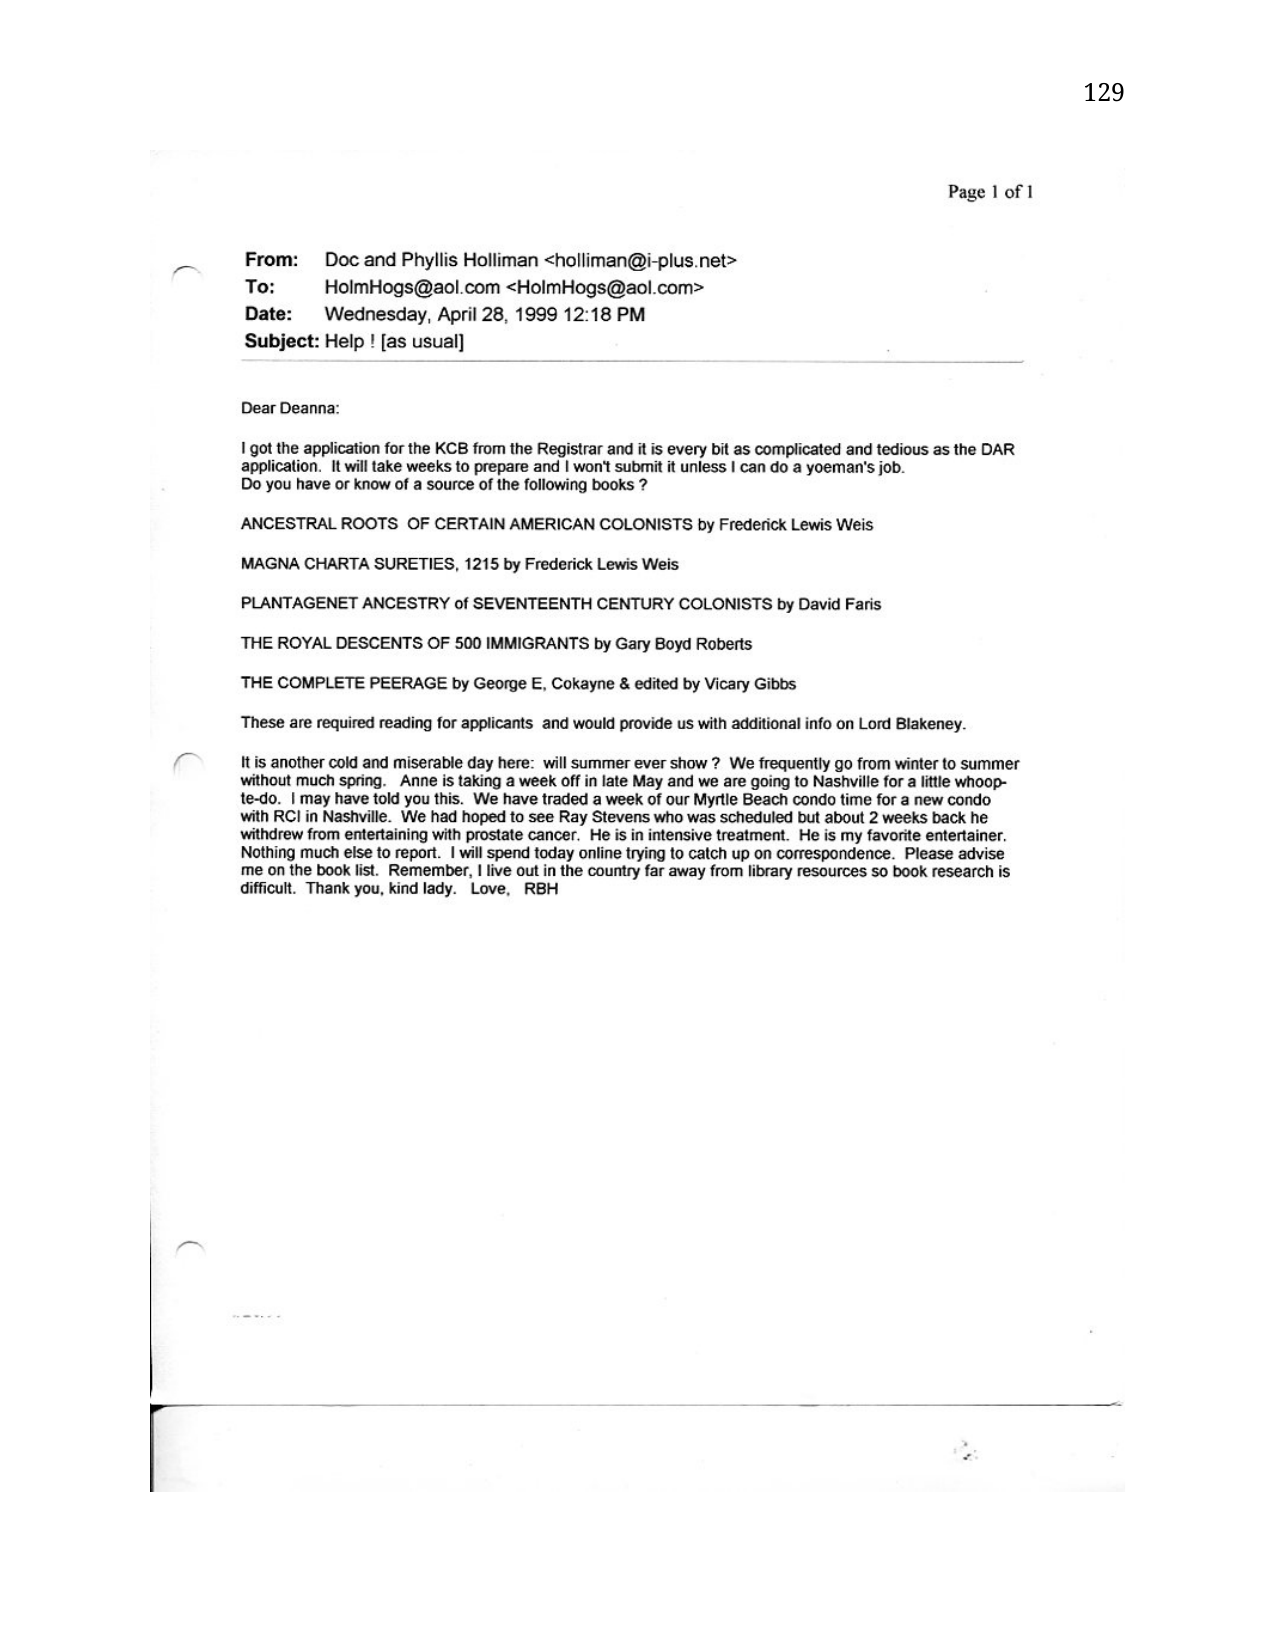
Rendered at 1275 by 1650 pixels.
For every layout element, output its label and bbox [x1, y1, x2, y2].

picture [150, 150, 1125, 1492]
